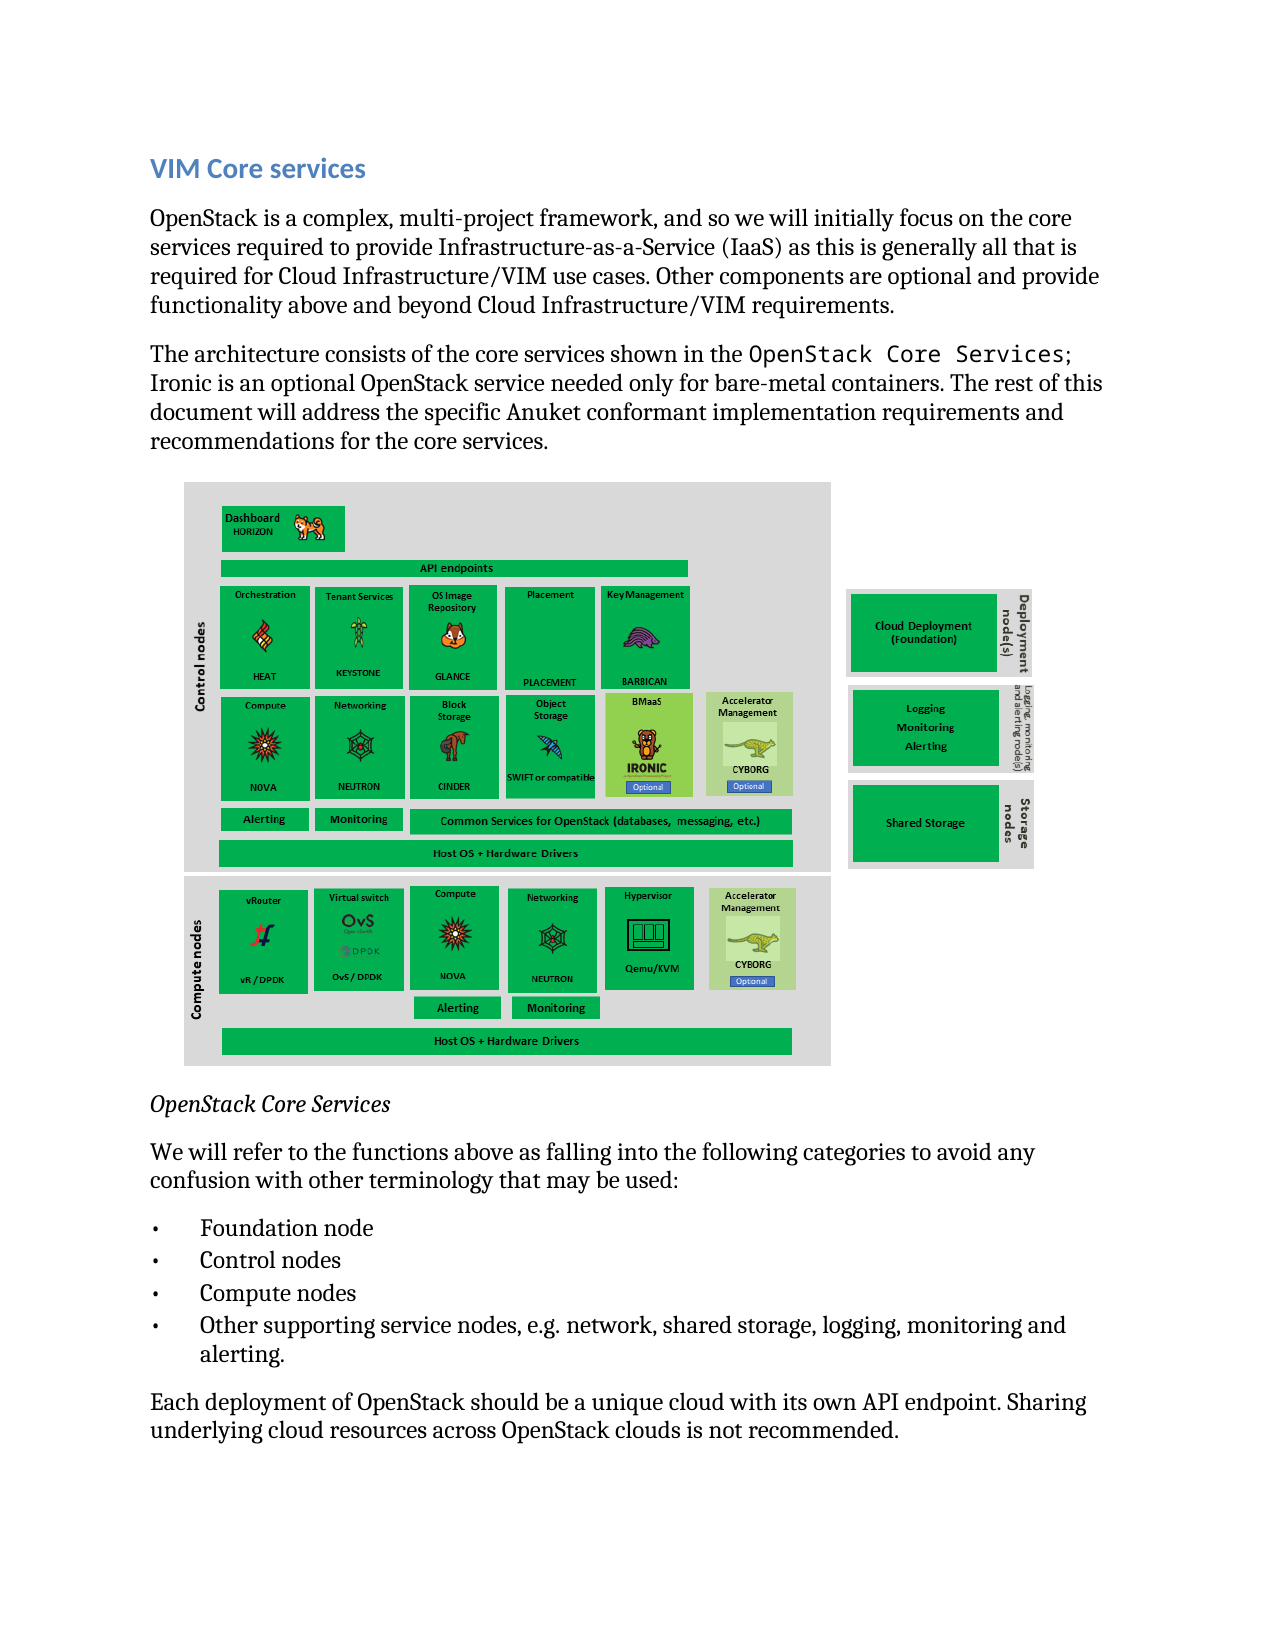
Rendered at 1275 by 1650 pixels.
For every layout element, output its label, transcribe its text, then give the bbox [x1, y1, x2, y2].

text The architecture consists of the core services shown in the OpenStack Core Services; Ironic is an optional OpenStack service needed only for bare-metal containers. The rest of this document will address the specific Anuket conformant implementation requirements and recommendations for the core services. [150, 338, 1125, 456]
list Control nodes [150, 1246, 1125, 1275]
text We will refer to the functions above as falling into the following categories to avoid any confusion with other terminology that may be used: [150, 1137, 1125, 1195]
list Compute nodes [150, 1279, 1125, 1307]
subtitle VIM Core services [150, 150, 1125, 186]
list Foundation node [150, 1214, 1125, 1242]
text OpenStack Core Services [150, 1090, 1125, 1119]
text Each deployment of OpenStack should be a unique cloud with its own API endpoint. Sharing underlying cloud resources across OpenStack clouds is not recommended. [150, 1387, 1125, 1445]
picture [168, 474, 1044, 1069]
list Other supporting service nodes, e.g. network, shared storage, logging, monitoring and alerting. [150, 1311, 1125, 1369]
text OpenStack is a complex, multi-project framework, and so we will initially focus on the core services required to provide Infrastructure-as-a-Service (IaaS) as this is generally all that is required for Cloud Infrastructure/VIM use cases. Other components are optional and provide functionality above and beyond Cloud Infrastructure/VIM requirements. [150, 204, 1125, 319]
